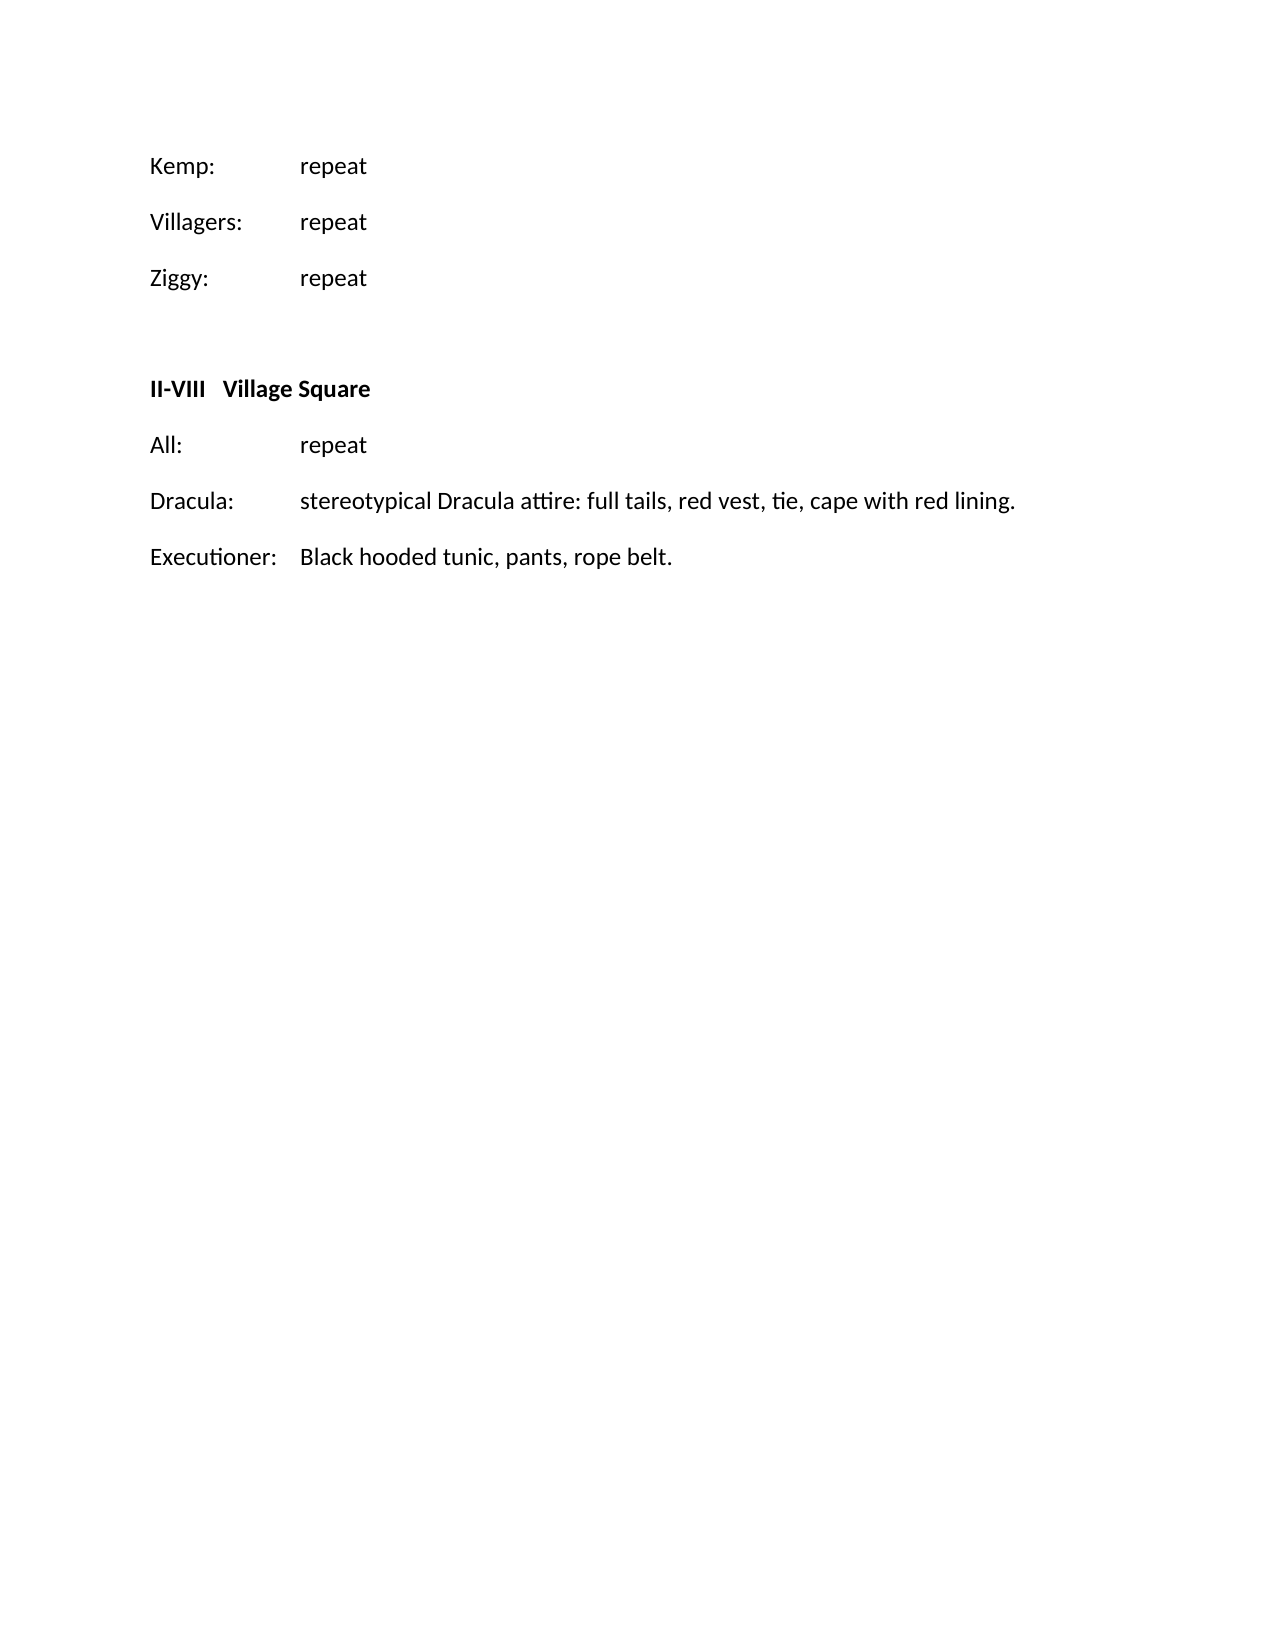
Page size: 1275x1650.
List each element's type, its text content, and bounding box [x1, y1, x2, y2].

text Dracula: stereotypical Dracula attire: full tails, red vest, tie, cape with red lining. [150, 485, 1125, 516]
text Ziggy: repeat [150, 262, 1125, 292]
text Villagers: repeat [150, 206, 1125, 236]
text Executioner: Black hooded tunic, pants, rope belt. [150, 541, 1125, 571]
text II-VIII Village Square [150, 373, 1125, 404]
text Kemp: repeat [150, 150, 1125, 181]
text All: repeat [150, 429, 1125, 460]
